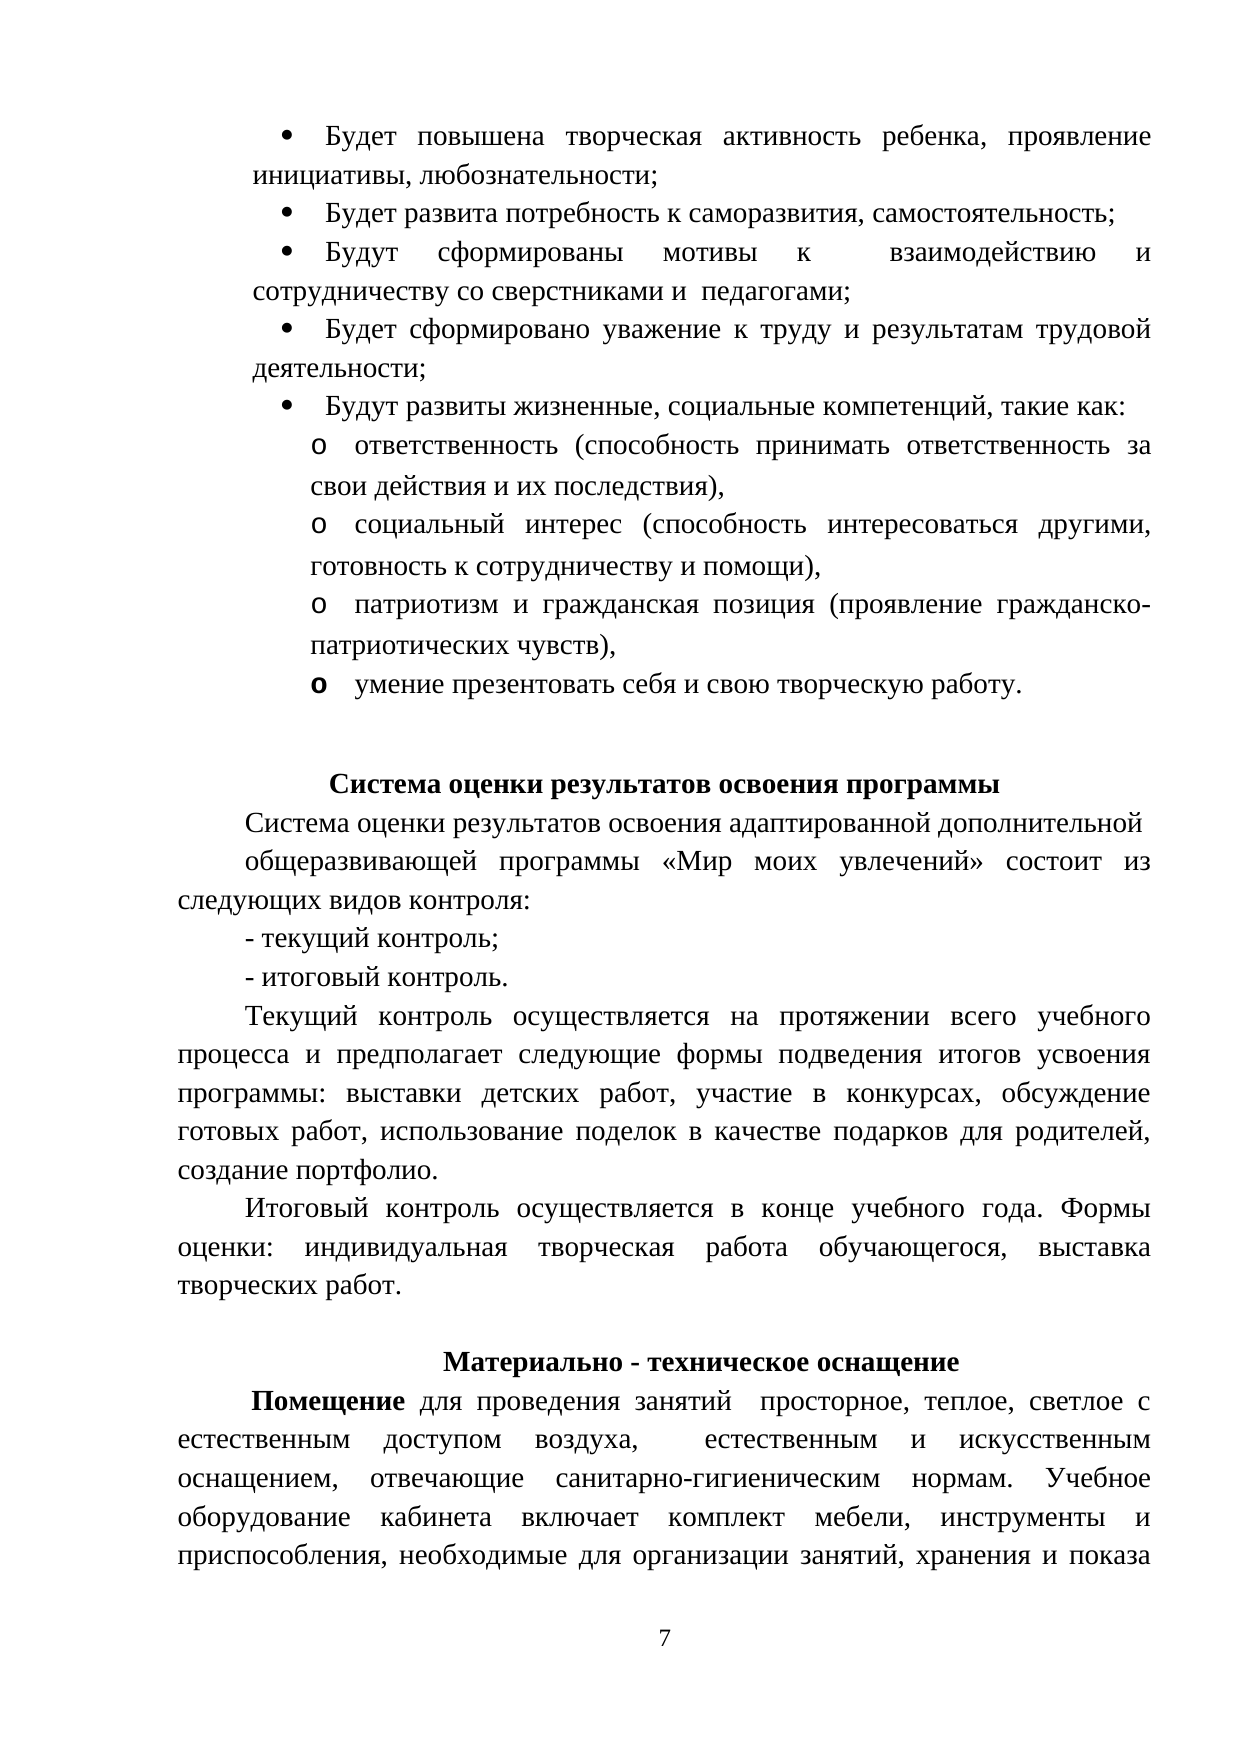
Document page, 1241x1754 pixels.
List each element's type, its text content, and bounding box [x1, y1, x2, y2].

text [177, 1383, 1152, 1571]
text Материально - техническое оснащение [177, 1344, 1152, 1378]
list ответственность (способность принимать ответственность за свои действия и их последствия), [310, 427, 1152, 502]
list социальный интерес (способность интересоваться другими, готовность к сотрудничеству и помощи), [310, 507, 1152, 581]
list Будет повышена творческая активность ребенка, проявление инициативы, любознательности; [252, 118, 1152, 190]
list умение презентовать себя и свою творческую работу. [310, 666, 1152, 702]
text Система оценки результатов освоения программы [177, 766, 1152, 800]
text Текущий контроль осуществляется на протяжении всего учебного процесса и предполагает следующие формы подведения итогов усвоения программы: выставки детских работ, участие в конкурсах, обсуждение готовых работ, использование поделок в качестве подарков для родителей, создание портфолио. [177, 998, 1152, 1185]
text Система оценки результатов освоения адаптированной дополнительной [177, 805, 1152, 838]
text - итоговый контроль. [177, 959, 1152, 993]
text - текущий контроль; [177, 921, 1152, 954]
text общеразвивающей программы «Мир моих увлечений» состоит из следующих видов контроля: [177, 843, 1152, 916]
list Будет развита потребность к саморазвития, самостоятельность; [252, 195, 1152, 229]
list Будут развиты жизненные, социальные компетенций, такие как: [252, 388, 1152, 422]
list патриотизм и гражданская позиция (проявление гражданско-патриотических чувств), [310, 586, 1152, 661]
text Итоговый контроль осуществляется в конце учебного года. Формы оценки: индивидуальная творческая работа обучающегося, выставка творческих работ. [177, 1190, 1152, 1301]
list Будет сформировано уважение к труду и результатам трудовой деятельности; [252, 311, 1152, 383]
list Будут сформированы мотивы к взаимодействию и сотрудничеству со сверстниками и педагогами; [252, 234, 1152, 306]
